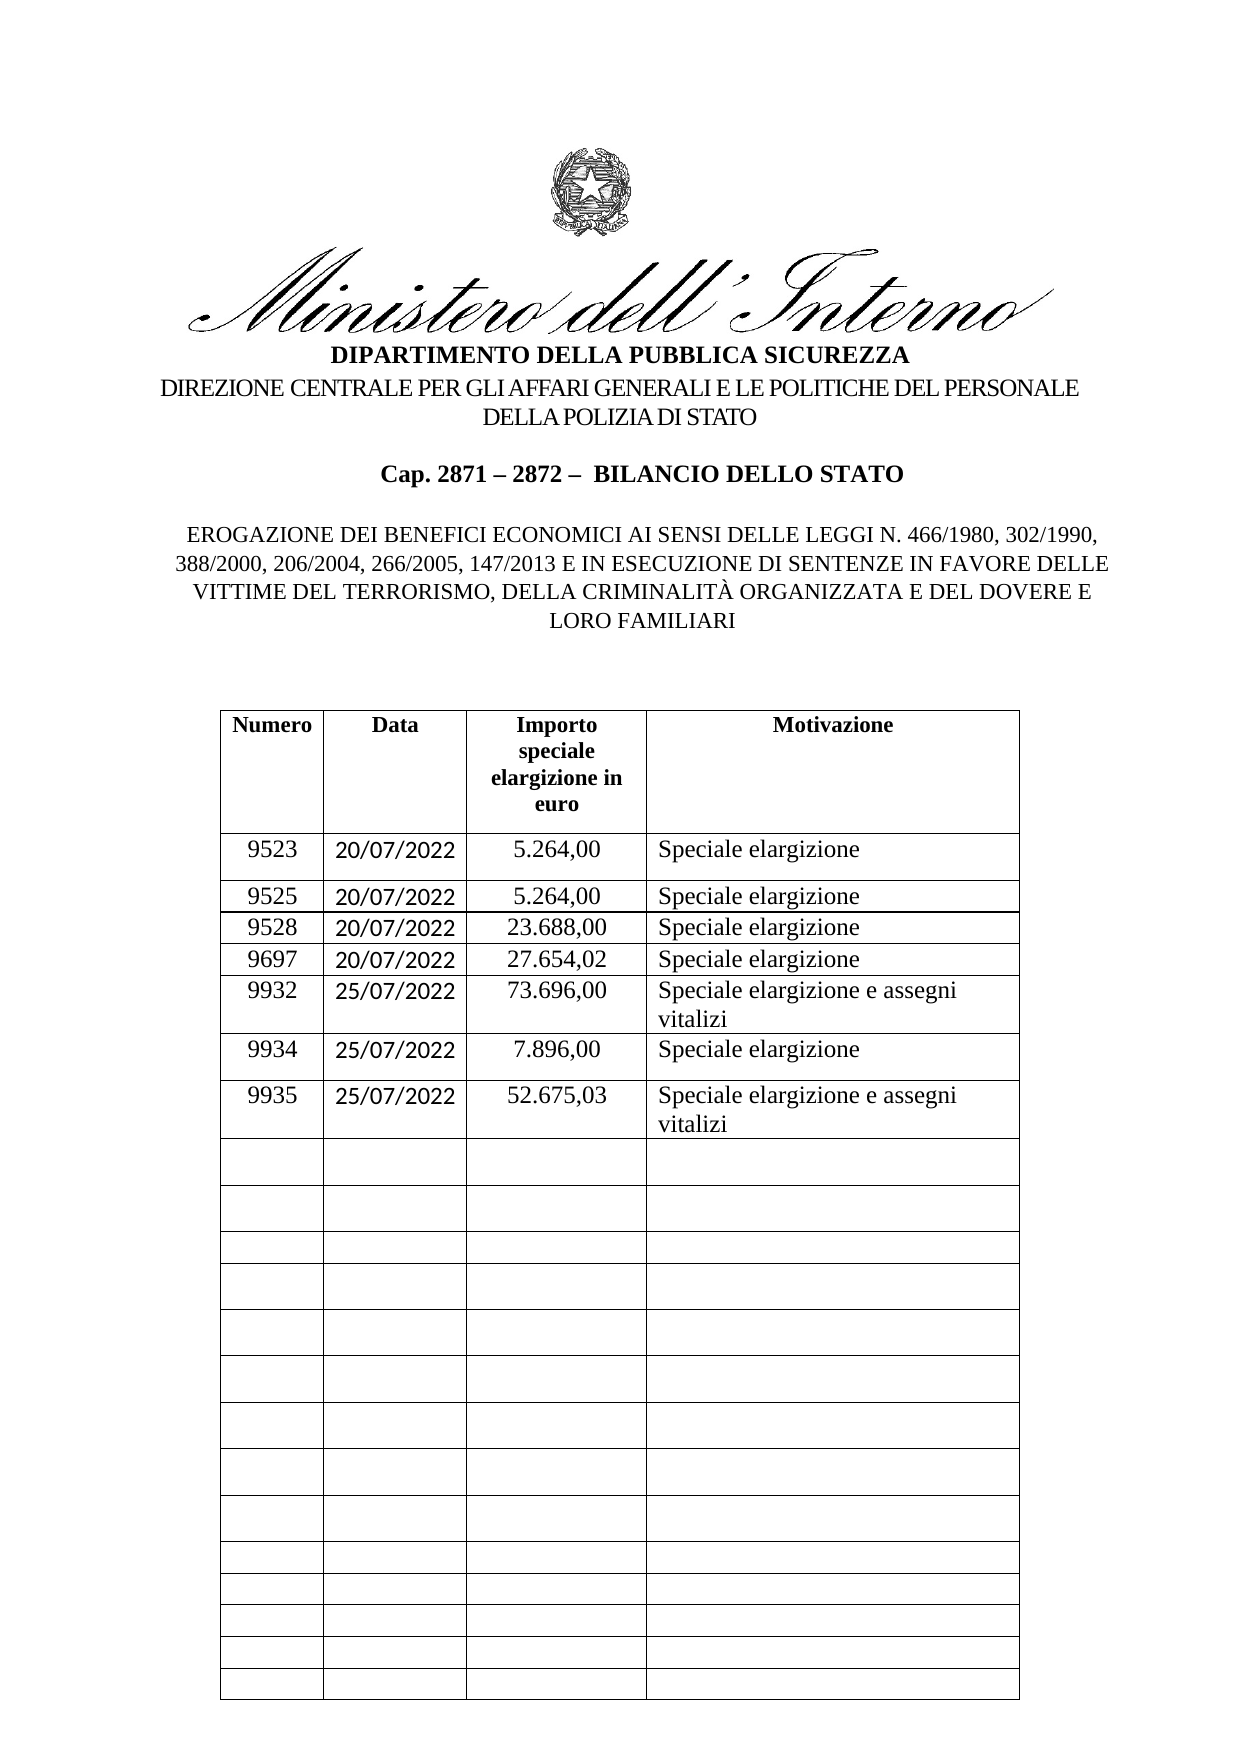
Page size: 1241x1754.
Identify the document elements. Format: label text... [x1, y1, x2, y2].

table_header Importo speciale elargizione in euro [467, 711, 646, 833]
table_cell 20/07/2022 [324, 881, 466, 911]
text DIPARTIMENTO DELLA PUBBLICA SICUREZZA [118, 340, 1122, 369]
table_cell [467, 1139, 646, 1184]
table_cell 25/07/2022 [324, 1081, 466, 1138]
table_cell [324, 1356, 466, 1402]
table_cell [467, 1264, 646, 1309]
table_cell 52.675,03 [467, 1081, 646, 1138]
text DELLA POLIZIA DI STATO [118, 402, 1122, 431]
table_cell Speciale elargizione e assegni vitalizi [647, 1081, 1019, 1138]
list Cap. 2871 – 2872 – BILANCIO DELLO STATO [162, 459, 1122, 488]
table_cell [647, 1574, 1019, 1604]
table_cell 5.264,00 [467, 881, 646, 911]
table_cell [221, 1449, 323, 1495]
table_cell 5.264,00 [467, 834, 646, 880]
table_cell 9934 [221, 1034, 323, 1079]
table_cell [324, 1186, 466, 1231]
table_cell [467, 1605, 646, 1636]
table_cell [647, 1232, 1019, 1262]
table_cell [324, 1264, 466, 1309]
table_cell [221, 1669, 323, 1699]
table_cell [647, 1637, 1019, 1667]
table_cell [467, 1449, 646, 1495]
table_cell [324, 1574, 466, 1604]
table_cell 23.688,00 [467, 913, 646, 943]
table_cell 27.654,02 [467, 944, 646, 974]
table_cell [647, 1186, 1019, 1231]
table_cell [467, 1669, 646, 1699]
table_cell 9523 [221, 834, 323, 880]
table_cell [324, 1496, 466, 1541]
table_cell [647, 1139, 1019, 1184]
table_cell [221, 1139, 323, 1184]
table_cell 9932 [221, 976, 323, 1033]
table_cell [467, 1186, 646, 1231]
table_cell [221, 1356, 323, 1402]
table_cell [221, 1637, 323, 1667]
table_cell [221, 1574, 323, 1604]
table_cell [647, 1669, 1019, 1699]
table_cell Speciale elargizione [647, 913, 1019, 943]
table_cell [467, 1574, 646, 1604]
table_cell [467, 1637, 646, 1667]
table_cell [647, 1310, 1019, 1355]
table_cell [647, 1605, 1019, 1636]
table_cell 25/07/2022 [324, 976, 466, 1033]
table_cell [221, 1403, 323, 1448]
table_cell [221, 1310, 323, 1355]
table_cell [467, 1496, 646, 1541]
list EROGAZIONE DEI BENEFICI ECONOMICI AI SENSI DELLE LEGGI N. 466/1980, 302/1990, 388/2000, 206/2004, 266/2005, 147/2013 E IN ESECUZIONE DI SENTENZE IN FAVORE DELLE [162, 521, 1122, 576]
table_cell [324, 1542, 466, 1573]
table_cell 7.896,00 [467, 1034, 646, 1079]
table_cell [647, 1264, 1019, 1309]
table_cell 9697 [221, 944, 323, 974]
table_cell [324, 1310, 466, 1355]
table_cell [467, 1232, 646, 1262]
table_cell [221, 1232, 323, 1262]
table_header Data [324, 711, 466, 833]
table_cell [647, 1449, 1019, 1495]
table_cell [324, 1403, 466, 1448]
table_cell [467, 1403, 646, 1448]
table_cell [467, 1310, 646, 1355]
table_cell [647, 1542, 1019, 1573]
table_cell [221, 1264, 323, 1309]
table_cell Speciale elargizione [647, 1034, 1019, 1079]
table_cell 20/07/2022 [324, 913, 466, 943]
table_cell Speciale elargizione [647, 834, 1019, 880]
table_cell [324, 1605, 466, 1636]
picture [550, 147, 632, 237]
table_cell [221, 1542, 323, 1573]
table_cell [324, 1139, 466, 1184]
table_cell 20/07/2022 [324, 944, 466, 974]
table_cell [324, 1669, 466, 1699]
table_cell [324, 1232, 466, 1262]
text DIREZIONE CENTRALE PER GLI AFFARI GENERALI E LE POLITICHE DEL PERSONALE [118, 373, 1122, 402]
table_header Motivazione [647, 711, 1019, 833]
list VITTIME DEL TERRORISMO, DELLA CRIMINALITÀ ORGANIZZATA E DEL DOVERE E LORO FAMILIARI [162, 578, 1122, 633]
table_cell [221, 1186, 323, 1231]
table_cell [467, 1356, 646, 1402]
table_cell 73.696,00 [467, 976, 646, 1033]
table_header Numero [221, 711, 323, 833]
table_cell [324, 1449, 466, 1495]
table_cell [647, 1403, 1019, 1448]
table_cell [221, 1496, 323, 1541]
table_cell Speciale elargizione e assegni vitalizi [647, 976, 1019, 1033]
table_cell [647, 1496, 1019, 1541]
table_cell Speciale elargizione [647, 881, 1019, 911]
table_cell [324, 1637, 466, 1667]
table_cell [467, 1542, 646, 1573]
table_cell 9935 [221, 1081, 323, 1138]
picture [180, 240, 1060, 337]
table_cell 9528 [221, 913, 323, 943]
table_cell 25/07/2022 [324, 1034, 466, 1079]
table_cell Speciale elargizione [647, 944, 1019, 974]
table_cell [647, 1356, 1019, 1402]
table_cell 20/07/2022 [324, 834, 466, 880]
table_cell 9525 [221, 881, 323, 911]
table_cell [221, 1605, 323, 1636]
